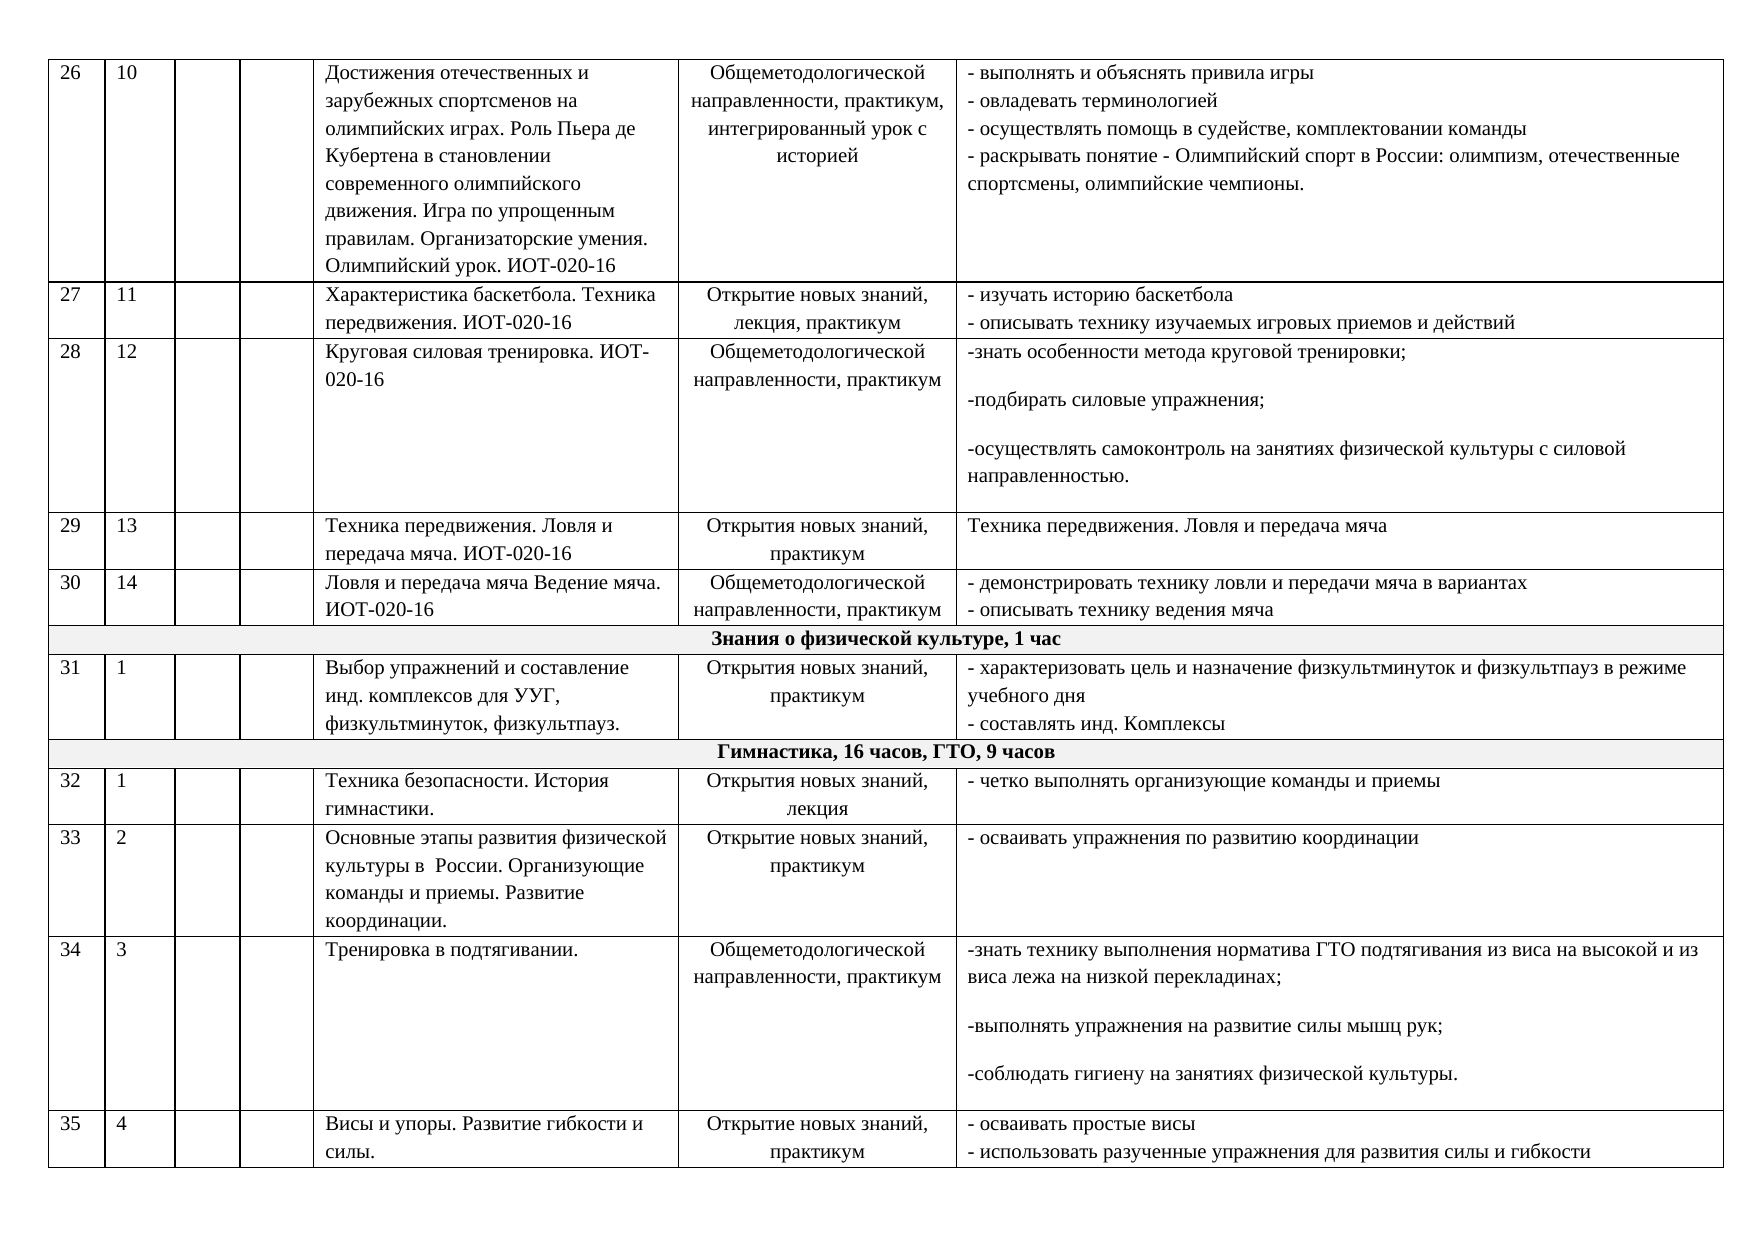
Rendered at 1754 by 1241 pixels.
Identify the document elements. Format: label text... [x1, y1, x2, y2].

table_cell 3 [106, 937, 174, 1110]
table_cell Техника передвижения. Ловля и передача мяча. ИОТ-020-16 [314, 513, 678, 569]
table_cell [176, 283, 239, 338]
table_cell Ловля и передача мяча Ведение мяча. ИОТ-020-16 [314, 570, 678, 625]
table_cell - выполнять и объяснять привила игры - овладевать терминологией - осуществлять помощь в судействе, комплектовании команды - раскрывать понятие - Олимпийский спорт в России: олимпизм, отечественные спортсмены, олимпийские чемпионы. [957, 60, 1723, 281]
table_cell 31 [49, 655, 104, 738]
table_cell [241, 283, 313, 338]
table_cell 28 [49, 339, 104, 512]
table_cell Общеметодологической направленности, практикум [679, 339, 956, 512]
table_cell Техника безопасности. История гимнастики. [314, 769, 678, 824]
table_cell Открытия новых знаний, лекция [679, 769, 956, 824]
table_cell [176, 60, 239, 281]
table_cell Открытие новых знаний, практикум [679, 825, 956, 936]
table_cell [241, 655, 313, 738]
table_cell 12 [106, 339, 174, 512]
table_cell 13 [106, 513, 174, 569]
table_cell Открытия новых знаний, практикум [679, 655, 956, 738]
table_cell - осваивать упражнения по развитию координации [957, 825, 1723, 936]
table_cell [241, 570, 313, 625]
table_cell 34 [49, 937, 104, 1110]
table_cell [176, 339, 239, 512]
table_cell - демонстрировать технику ловли и передачи мяча в вариантах - описывать технику ведения мяча [957, 570, 1723, 625]
table_cell 14 [106, 570, 174, 625]
table_cell [176, 937, 239, 1110]
table_cell Общеметодологической направленности, практикум [679, 570, 956, 625]
table_cell 30 [49, 570, 104, 625]
table_cell - осваивать простые висы - использовать разученные упражнения для развития силы и гибкости [957, 1111, 1723, 1167]
table_cell -знать технику выполнения норматива ГТО подтягивания из виса на высокой и из виса лежа на низкой перекладинах; -выполнять упражнения на развитие силы мышц рук; -соблюдать гигиену на занятиях физической культуры. [957, 937, 1723, 1110]
table_cell [241, 513, 313, 569]
table_cell [176, 570, 239, 625]
table_cell Круговая силовая тренировка. ИОТ-020-16 [314, 339, 678, 512]
table_cell [241, 825, 313, 936]
table_cell [241, 1111, 313, 1167]
table_cell [241, 937, 313, 1110]
table_cell Открытия новых знаний, практикум [679, 513, 956, 569]
table_cell [176, 825, 239, 936]
table_cell Общеметодологической направленности, практикум, интегрированный урок с историей [679, 60, 956, 281]
table_cell - четко выполнять организующие команды и приемы [957, 769, 1723, 824]
table_cell [241, 60, 313, 281]
table_cell Тренировка в подтягивании. [314, 937, 678, 1110]
table_cell Выбор упражнений и составление инд. комплексов для УУГ, физкультминуток, физкультпауз. [314, 655, 678, 738]
table_cell 1 [106, 655, 174, 738]
table_cell Висы и упоры. Развитие гибкости и силы. [314, 1111, 678, 1167]
table_cell [241, 769, 313, 824]
table_cell Общеметодологической направленности, практикум [679, 937, 956, 1110]
table_cell [176, 513, 239, 569]
table_cell [176, 655, 239, 738]
table_cell - изучать историю баскетбола - описывать технику изучаемых игровых приемов и действий [957, 283, 1723, 338]
table_cell 10 [106, 60, 174, 281]
table_cell 27 [49, 283, 104, 338]
table_cell 32 [49, 769, 104, 824]
table_cell Техника передвижения. Ловля и передача мяча [957, 513, 1723, 569]
table_cell 33 [49, 825, 104, 936]
table_cell Характеристика баскетбола. Техника передвижения. ИОТ-020-16 [314, 283, 678, 338]
table_cell Основные этапы развития физической культуры в России. Организующие команды и приемы. Развитие координации. [314, 825, 678, 936]
table_cell [241, 339, 313, 512]
table_cell Открытие новых знаний, лекция, практикум [679, 283, 956, 338]
table_cell [176, 769, 239, 824]
table_cell - характеризовать цель и назначение физкультминуток и физкультпауз в режиме учебного дня - составлять инд. Комплексы [957, 655, 1723, 738]
table_cell 29 [49, 513, 104, 569]
table_cell 11 [106, 283, 174, 338]
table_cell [679, 1111, 956, 1167]
table_cell 35 [49, 1111, 104, 1167]
table_cell 26 [49, 60, 104, 281]
table_cell Гимнастика, 16 часов, ГТО, 9 часов [49, 740, 1723, 767]
table_cell 2 [106, 825, 174, 936]
table_cell -знать особенности метода круговой тренировки; -подбирать силовые упражнения; -осуществлять самоконтроль на занятиях физической культуры с силовой направленностью. [957, 339, 1723, 512]
table_cell [176, 1111, 239, 1167]
table_cell 1 [106, 769, 174, 824]
table_cell Достижения отечественных и зарубежных спортсменов на олимпийских играх. Роль Пьера де Кубертена в становлении современного олимпийского движения. Игра по упрощенным правилам. Организаторские умения. Олимпийский урок. ИОТ-020-16 [314, 60, 678, 281]
table_cell Знания о физической культуре, 1 час [49, 626, 1723, 654]
table_cell 4 [106, 1111, 174, 1167]
